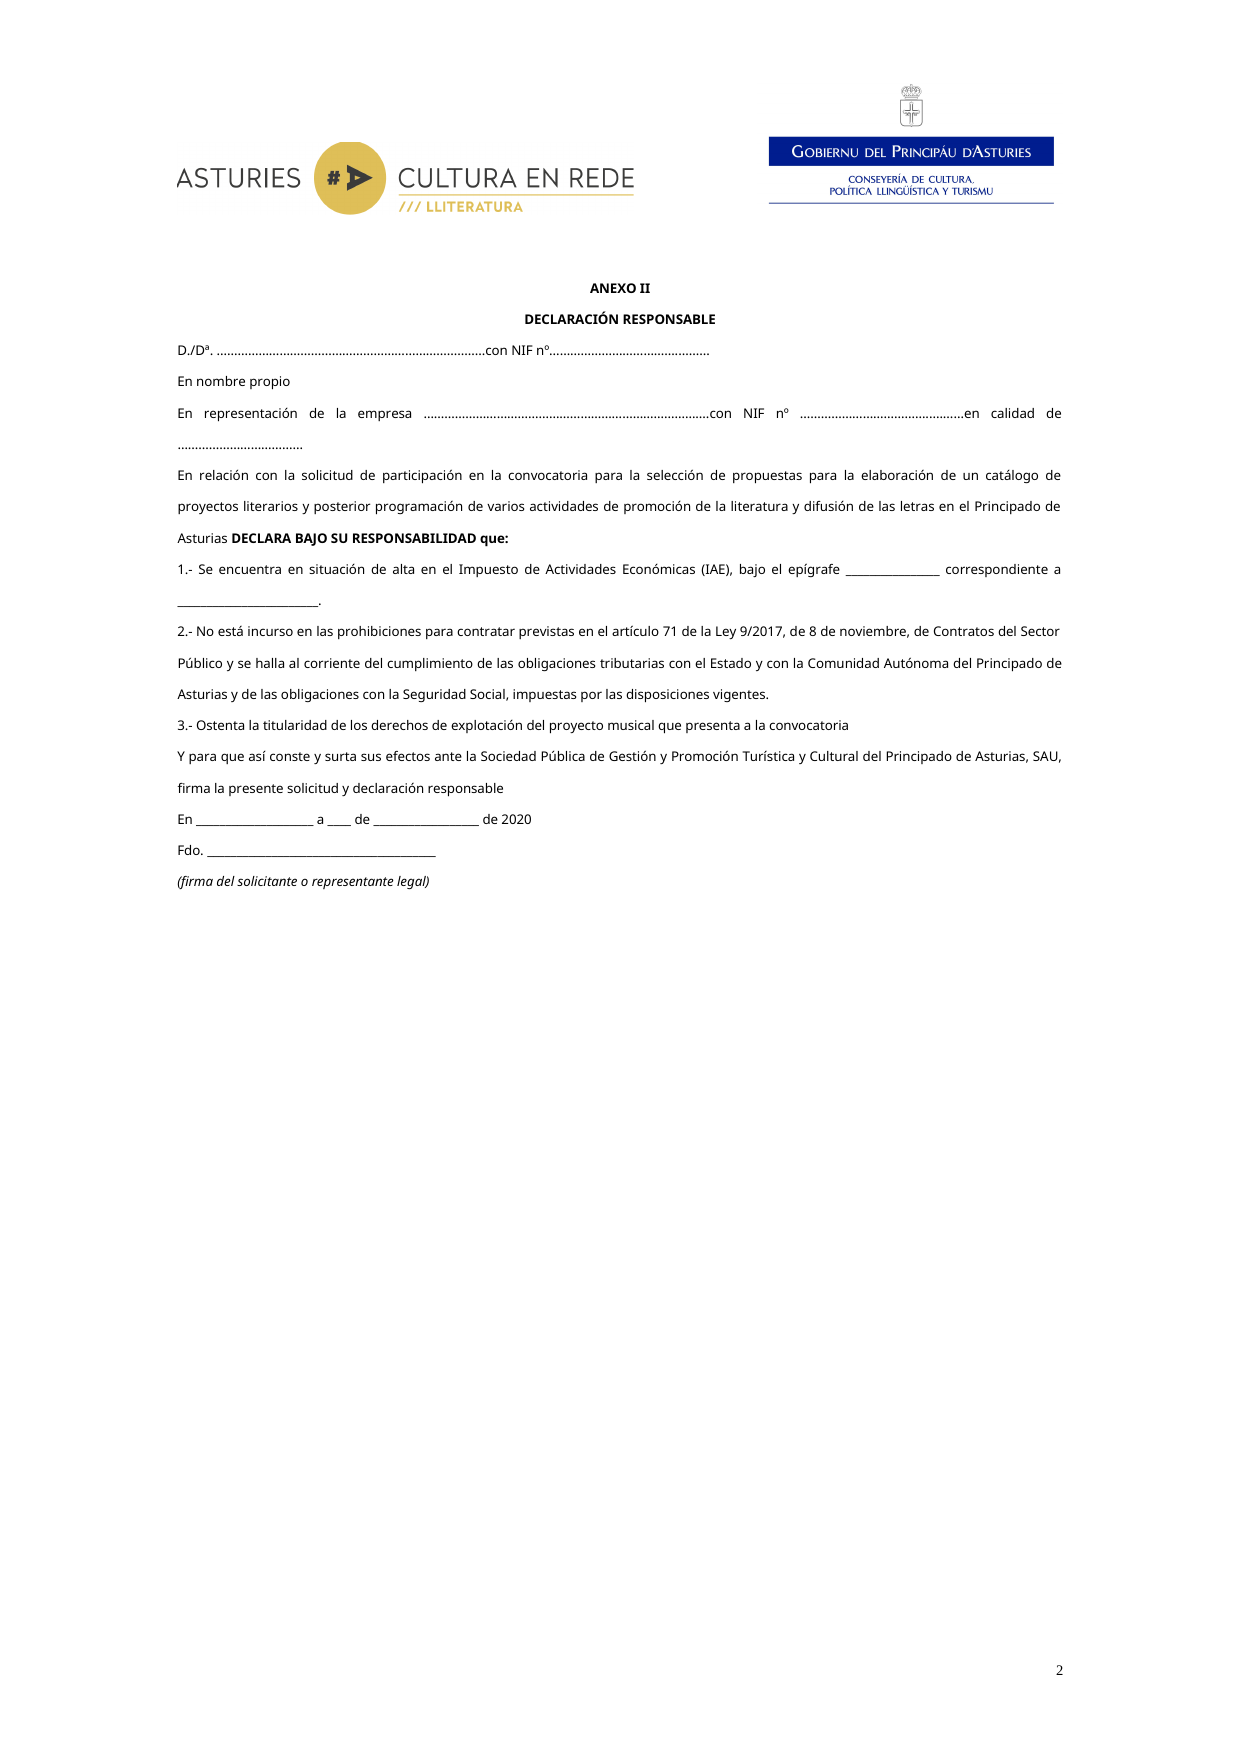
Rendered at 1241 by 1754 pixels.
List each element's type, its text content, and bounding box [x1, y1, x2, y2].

text En relación con la solicitud de participación en la convocatoria para la selección de propuestas para la elaboración de un catálogo de proyectos literarios y posterior programación de varios actividades de promoción de la literatura y difusión de las letras en el Principado de Asturias DECLARA BAJO SU RESPONSABILIDAD que: [177, 453, 1063, 547]
picture [177, 142, 634, 215]
text En nombre propio [177, 359, 1063, 391]
text D./Dª. ……………………………………………………………..……con NIF nº……………………………….……… [177, 328, 1063, 359]
text 1.- Se encuentra en situación de alta en el Impuesto de Actividades Económicas (IAE), bajo el epígrafe ________________ correspondiente a ________________________. [177, 547, 1063, 609]
text Fdo. _______________________________________ [177, 828, 1063, 859]
text En representación de la empresa …………………………………………………………………….…con NIF nº ………………………………..………en calidad de ……………………………… [177, 391, 1063, 453]
text ANEXO II [177, 266, 1063, 297]
picture [757, 75, 1064, 213]
text En ____________________ a ____ de __________________ de 2020 [177, 797, 1063, 828]
text (firma del solicitante o representante legal) [177, 859, 1063, 891]
text 3.- Ostenta la titularidad de los derechos de explotación del proyecto musical que presenta a la convocatoria [177, 703, 1063, 734]
text 2.- No está incurso en las prohibiciones para contratar previstas en el artículo 71 de la Ley 9/2017, de 8 de noviembre, de Contratos del Sector Público y se halla al corriente del cumplimiento de las obligaciones tributarias con el Estado y con la Comunidad Autónoma del Principado de Asturias y de las obligaciones con la Seguridad Social, impuestas por las disposiciones vigentes. [177, 609, 1063, 703]
text DECLARACIÓN RESPONSABLE [177, 297, 1063, 328]
text Y para que así conste y surta sus efectos ante la Sociedad Pública de Gestión y Promoción Turística y Cultural del Principado de Asturias, SAU, firma la presente solicitud y declaración responsable [177, 734, 1063, 797]
